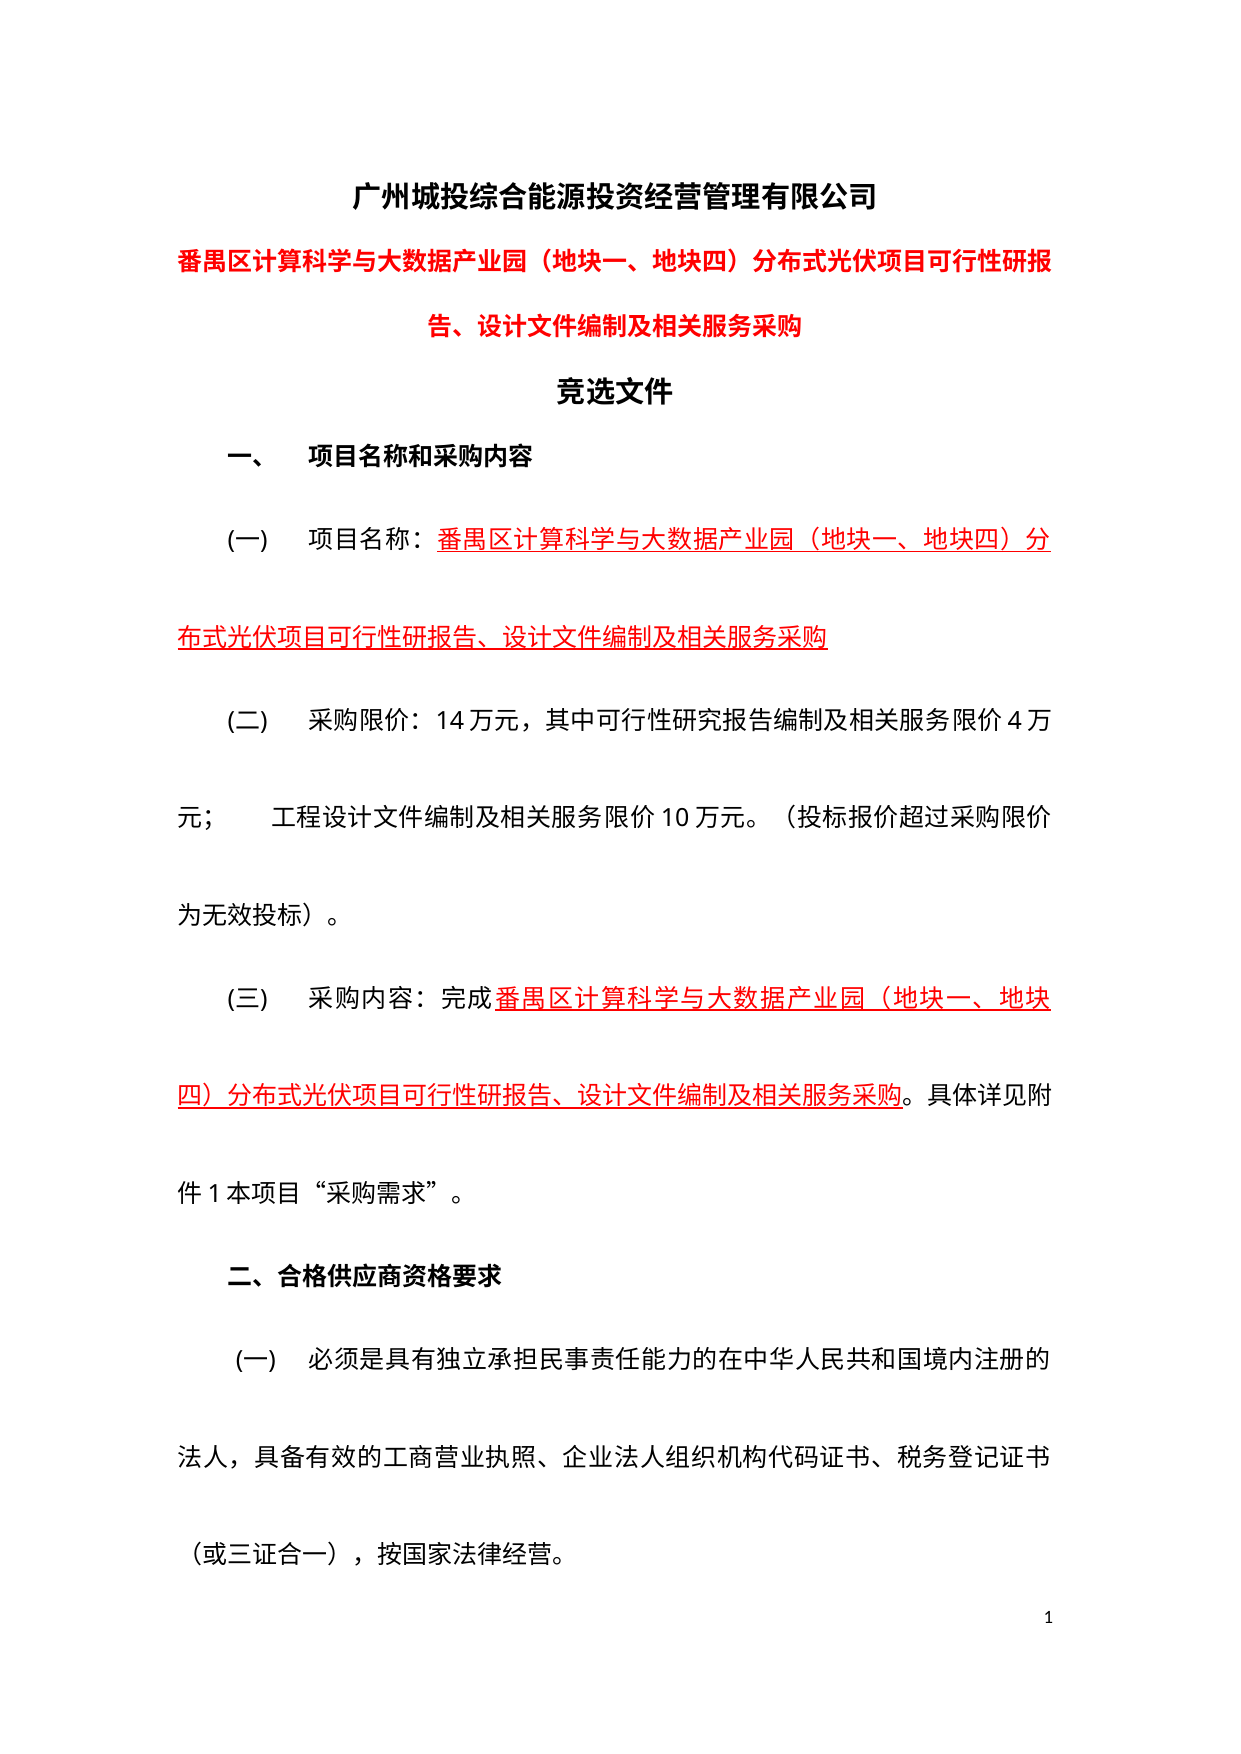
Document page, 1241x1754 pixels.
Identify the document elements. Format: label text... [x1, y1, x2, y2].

text 二、合格供应商资格要求 [177, 1242, 1053, 1307]
list 必须是具有独立承担民事责任能力的在中华人民共和国境内注册的法人，具备有效的工商营业执照、企业法人组织机构代码证书、税务登记证书（或三证合一），按国家法律经营。 [177, 1325, 1053, 1585]
list 项目名称和采购内容 [177, 422, 1053, 487]
text 番禺区计算科学与大数据产业园（地块一、地块四）分布式光伏项目可行性研报告、设计文件编制及相关服务采购 [177, 227, 1053, 357]
text 竞选文件 [177, 357, 1053, 422]
list 采购内容：完成番禺区计算科学与大数据产业园（地块一、地块四）分布式光伏项目可行性研报告、设计文件编制及相关服务采购。具体详见附件1本项目“采购需求”。 [177, 964, 1053, 1224]
list 项目名称：番禺区计算科学与大数据产业园（地块一、地块四）分布式光伏项目可行性研报告、设计文件编制及相关服务采购 [177, 505, 1053, 668]
text 广州城投综合能源投资经营管理有限公司 [177, 162, 1053, 227]
list 采购限价：14万元，其中可行性研究报告编制及相关服务限价4万元； 工程设计文件编制及相关服务限价10万元。（投标报价超过采购限价为无效投标）。 [177, 686, 1053, 946]
